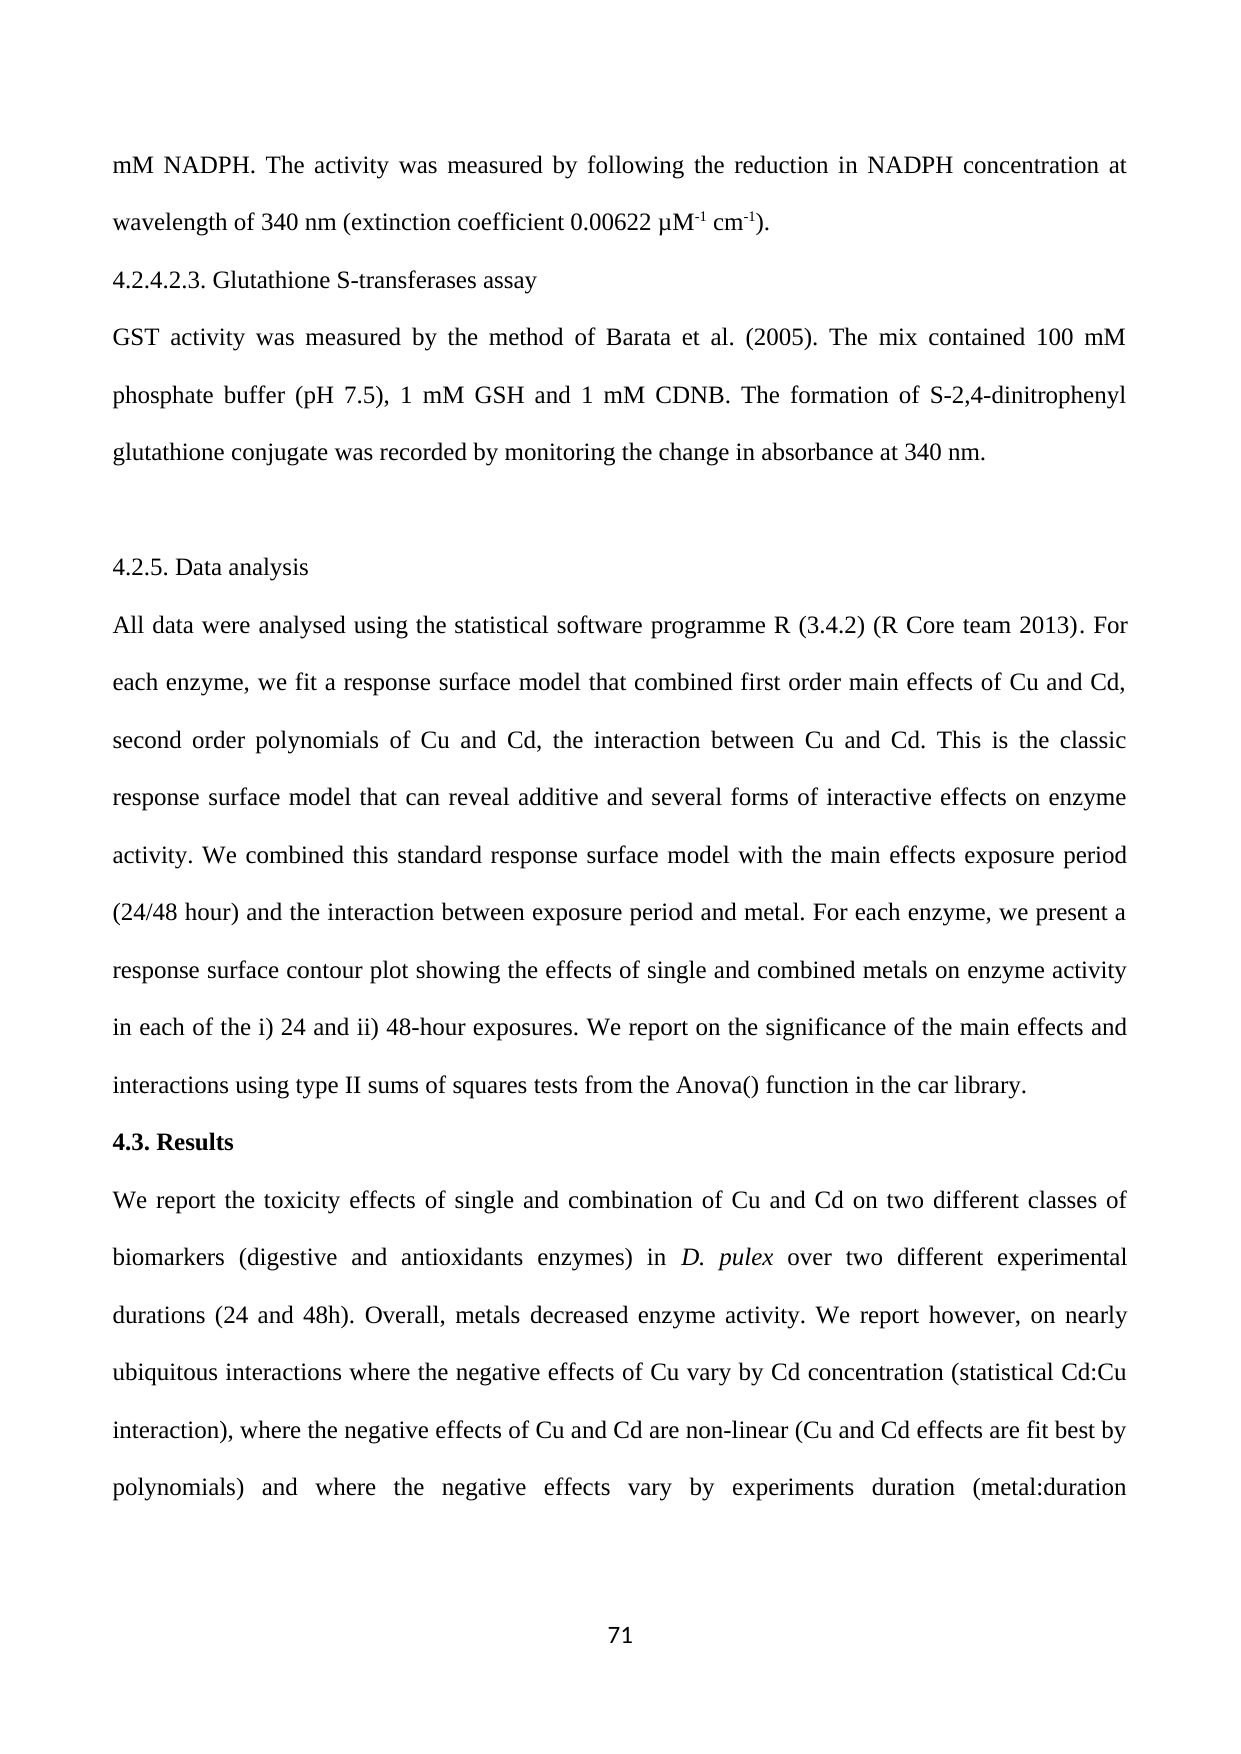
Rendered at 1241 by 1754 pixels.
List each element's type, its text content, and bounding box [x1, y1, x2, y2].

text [112, 150, 1128, 236]
text 4.2.5. Data analysis [112, 552, 1128, 581]
text All data were analysed using the statistical software programme R (3.4.2) (R Core team 2013). For each enzyme, we fit a response surface model that combined first order main effects of Cu and Cd, second order polynomials of Cu and Cd, the interaction between Cu and Cd. This is the classic response surface model that can reveal additive and several forms of interactive effects on enzyme activity. We combined this standard response surface model with the main effects exposure period (24/48 hour) and the interaction between exposure period and metal. For each enzyme, we present a response surface contour plot showing the effects of single and combined metals on enzyme activity in each of the i) 24 and ii) 48-hour exposures. We report on the significance of the main effects and interactions using type II sums of squares tests from the Anova() function in the car library. [112, 610, 1128, 1099]
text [112, 1185, 1128, 1501]
text 4.3. Results [112, 1127, 1128, 1156]
text 4.2.4.2.3. Glutathione S-transferases assay [112, 265, 1128, 294]
text GST activity was measured by the method of Barata et al. (2005). The mix contained 100 mM phosphate buffer (pH 7.5), 1 mM GSH and 1 mM CDNB. The formation of S-2,4-dinitrophenyl glutathione conjugate was recorded by monitoring the change in absorbance at 340 nm. [112, 322, 1128, 466]
